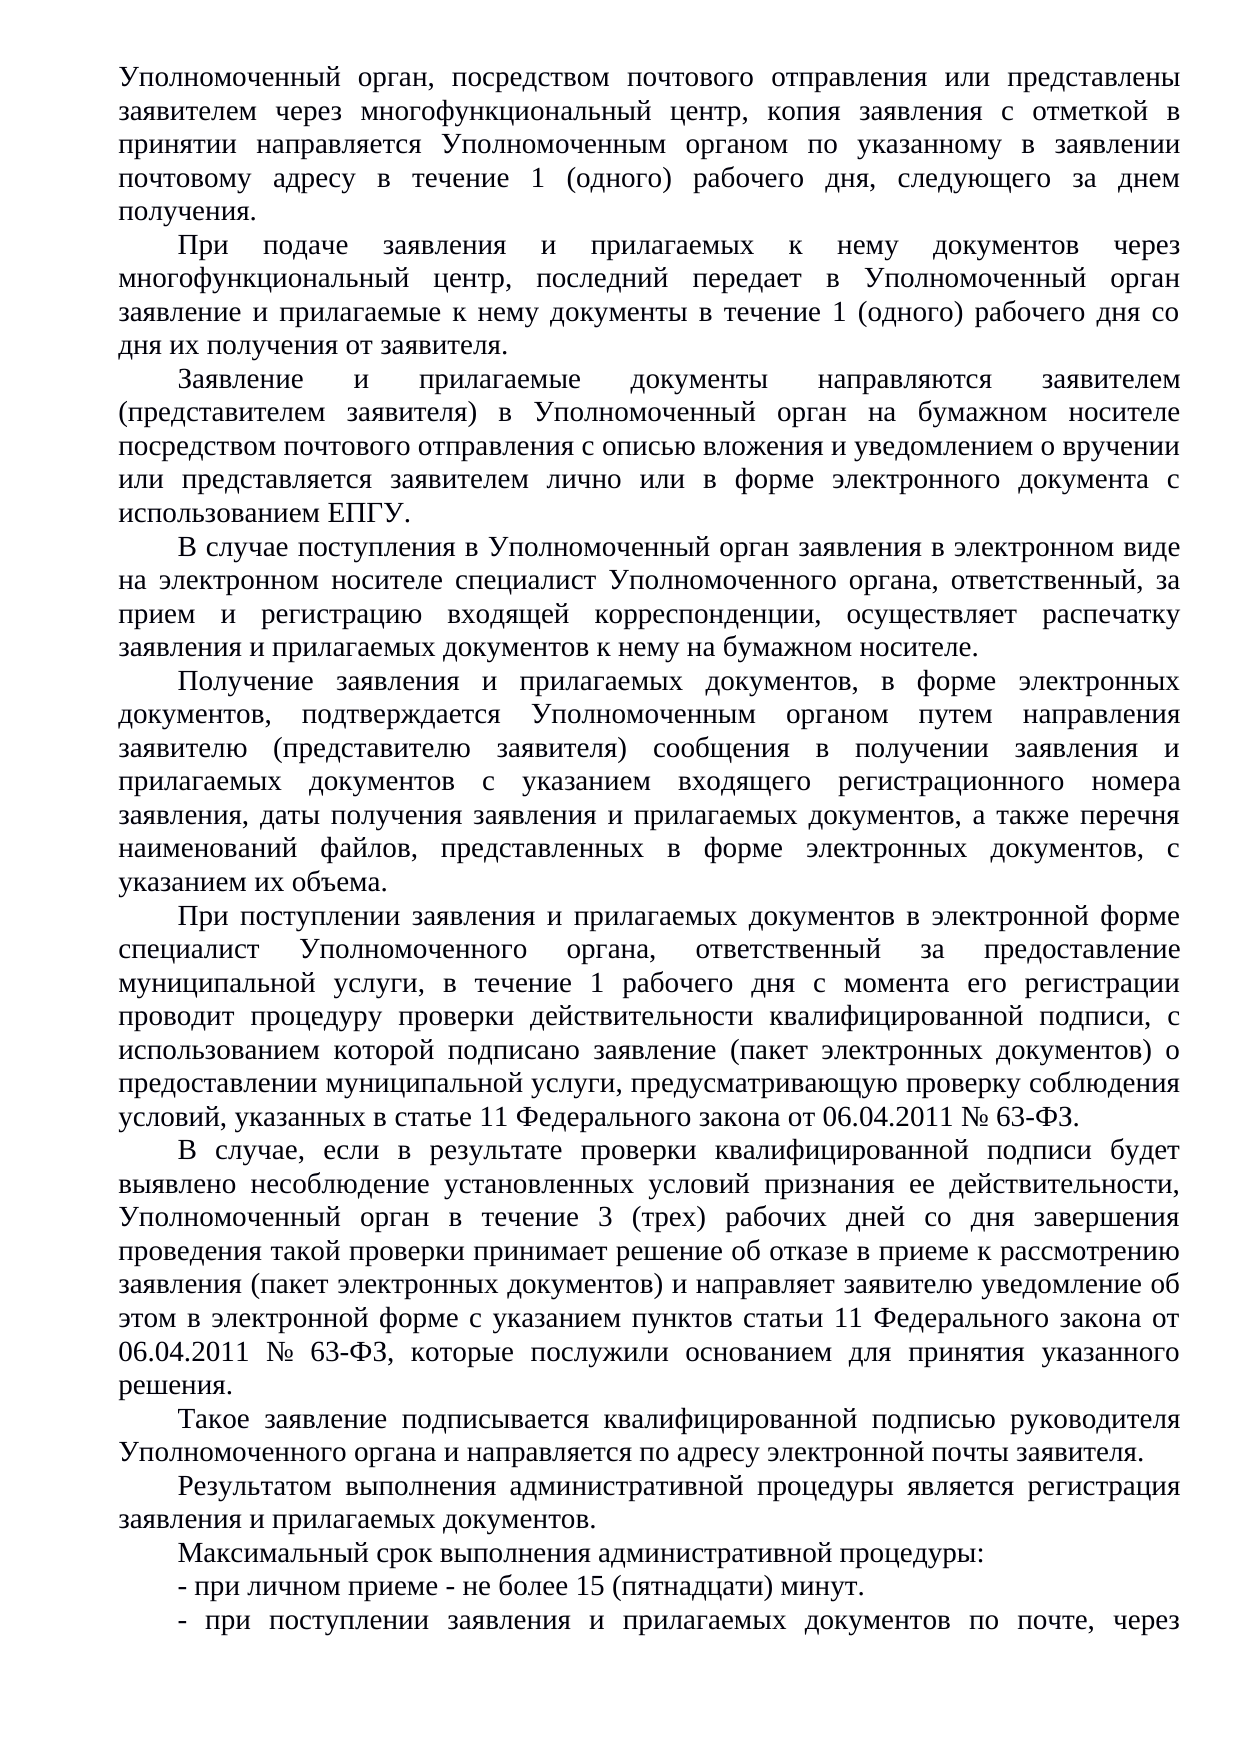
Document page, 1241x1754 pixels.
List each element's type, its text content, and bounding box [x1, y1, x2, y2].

text В случае, если в результате проверки квалифицированной подписи будет выявлено несоблюдение установленных условий признания ее действительности, Уполномоченный орган в течение 3 (трех) рабочих дней со дня завершения проведения такой проверки принимает решение об отказе в приеме к рассмотрению заявления (пакет электронных документов) и направляет заявителю уведомление об этом в электронной форме с указанием пунктов статьи 11 Федерального закона от 06.04.2011 № 63-ФЗ, которые послужили основанием для принятия указанного решения. [118, 1132, 1181, 1401]
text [118, 59, 1181, 227]
text Заявление и прилагаемые документы направляются заявителем (представителем заявителя) в Уполномоченный орган на бумажном носителе посредством почтового отправления с описью вложения и уведомлением о вручении или представляется заявителем лично или в форме электронного документа с использованием ЕПГУ. [118, 361, 1181, 529]
text - при личном приеме - не более 15 (пятнадцати) минут. [118, 1568, 1181, 1602]
text Максимальный срок выполнения административной процедуры: [118, 1535, 1181, 1568]
text Такое заявление подписывается квалифицированной подписью руководителя Уполномоченного органа и направляется по адресу электронной почты заявителя. [118, 1401, 1181, 1468]
text Получение заявления и прилагаемых документов, в форме электронных документов, подтверждается Уполномоченным органом путем направления заявителю (представителю заявителя) сообщения в получении заявления и прилагаемых документов с указанием входящего регистрационного номера заявления, даты получения заявления и прилагаемых документов, а также перечня наименований файлов, представленных в форме электронных документов, с указанием их объема. [118, 663, 1181, 898]
text Результатом выполнения административной процедуры является регистрация заявления и прилагаемых документов. [118, 1468, 1181, 1535]
text При поступлении заявления и прилагаемых документов в электронной форме специалист Уполномоченного органа, ответственный за предоставление муниципальной услуги, в течение 1 рабочего дня с момента его регистрации проводит процедуру проверки действительности квалифицированной подписи, с использованием которой подписано заявление (пакет электронных документов) о предоставлении муниципальной услуги, предусматривающую проверку соблюдения условий, указанных в статье 11 Федерального закона от 06.04.2011 № 63-ФЗ. [118, 898, 1181, 1132]
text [118, 1602, 1181, 1636]
text При подаче заявления и прилагаемых к нему документов через многофункциональный центр, последний передает в Уполномоченный орган заявление и прилагаемые к нему документы в течение 1 (одного) рабочего дня со дня их получения от заявителя. [118, 227, 1181, 361]
text В случае поступления в Уполномоченный орган заявления в электронном виде на электронном носителе специалист Уполномоченного органа, ответственный, за прием и регистрацию входящей корреспонденции, осуществляет распечатку заявления и прилагаемых документов к нему на бумажном носителе. [118, 529, 1181, 663]
